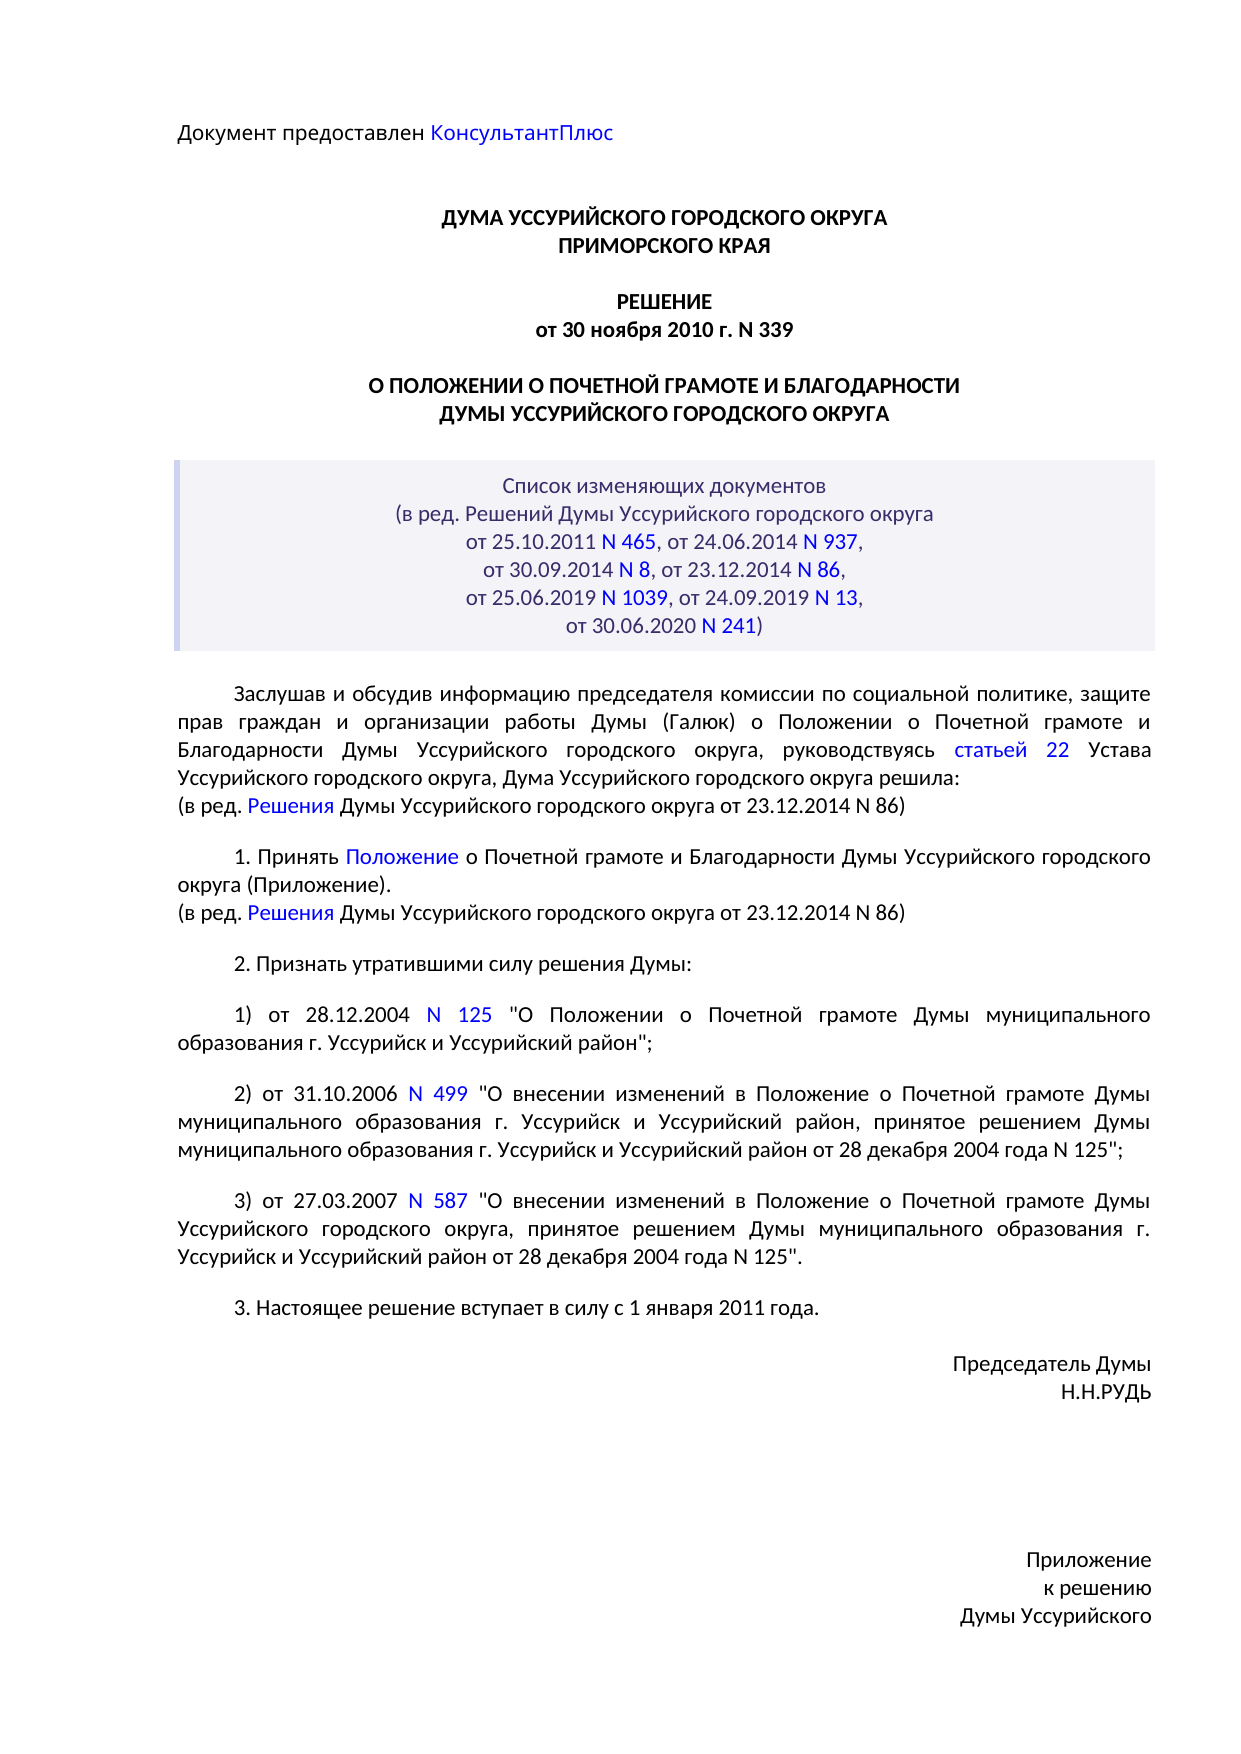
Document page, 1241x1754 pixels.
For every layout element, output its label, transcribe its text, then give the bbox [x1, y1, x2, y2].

text Н.Н.РУДЬ [177, 1377, 1152, 1405]
text (в ред. Решения Думы Уссурийского городского округа от 23.12.2014 N 86) [177, 898, 1152, 926]
text Думы Уссурийского [177, 1601, 1152, 1629]
title ПРИМОРСКОГО КРАЯ [177, 231, 1152, 259]
text 1. Принять Положение о Почетной грамоте и Благодарности Думы Уссурийского городского округа (Приложение). [177, 842, 1152, 898]
title ДУМЫ УССУРИЙСКОГО ГОРОДСКОГО ОКРУГА [177, 399, 1152, 427]
title О ПОЛОЖЕНИИ О ПОЧЕТНОЙ ГРАМОТЕ И БЛАГОДАРНОСТИ [177, 371, 1152, 399]
text Приложение [177, 1545, 1152, 1573]
title от 30 ноября 2010 г. N 339 [177, 315, 1152, 343]
text (в ред. Решения Думы Уссурийского городского округа от 23.12.2014 N 86) [177, 791, 1152, 819]
table_header Список изменяющих документов (в ред. Решений Думы Уссурийского городского округа от 25.10.2011 N 465, от 24.06.2014 N 937, от 30.09.2014 N 8, от 23.12.2014 N 86, от 25.06.2019 N 1039, от 24.09.2019 N 13, от 30.06.2020 N 241) [180, 460, 1149, 651]
title Документ предоставлен КонсультантПлюс [177, 118, 1152, 175]
title РЕШЕНИЕ [177, 287, 1152, 315]
text 3. Настоящее решение вступает в силу с 1 января 2011 года. [177, 1293, 1152, 1321]
text 1) от 28.12.2004 N 125 "О Положении о Почетной грамоте Думы муниципального образования г. Уссурийск и Уссурийский район"; [177, 1000, 1152, 1056]
title ДУМА УССУРИЙСКОГО ГОРОДСКОГО ОКРУГА [177, 203, 1152, 231]
text 3) от 27.03.2007 N 587 "О внесении изменений в Положение о Почетной грамоте Думы Уссурийского городского округа, принятое решением Думы муниципального образования г. Уссурийск и Уссурийский район от 28 декабря 2004 года N 125". [177, 1186, 1152, 1270]
text Заслушав и обсудив информацию председателя комиссии по социальной политике, защите прав граждан и организации работы Думы (Галюк) о Положении о Почетной грамоте и Благодарности Думы Уссурийского городского округа, руководствуясь статьей 22 Устава Уссурийского городского округа, Дума Уссурийского городского округа решила: [177, 679, 1152, 791]
text 2. Признать утратившими силу решения Думы: [177, 949, 1152, 977]
text 2) от 31.10.2006 N 499 "О внесении изменений в Положение о Почетной грамоте Думы муниципального образования г. Уссурийск и Уссурийский район, принятое решением Думы муниципального образования г. Уссурийск и Уссурийский район от 28 декабря 2004 года N 125"; [177, 1079, 1152, 1163]
text Председатель Думы [177, 1349, 1152, 1377]
text к решению [177, 1573, 1152, 1601]
